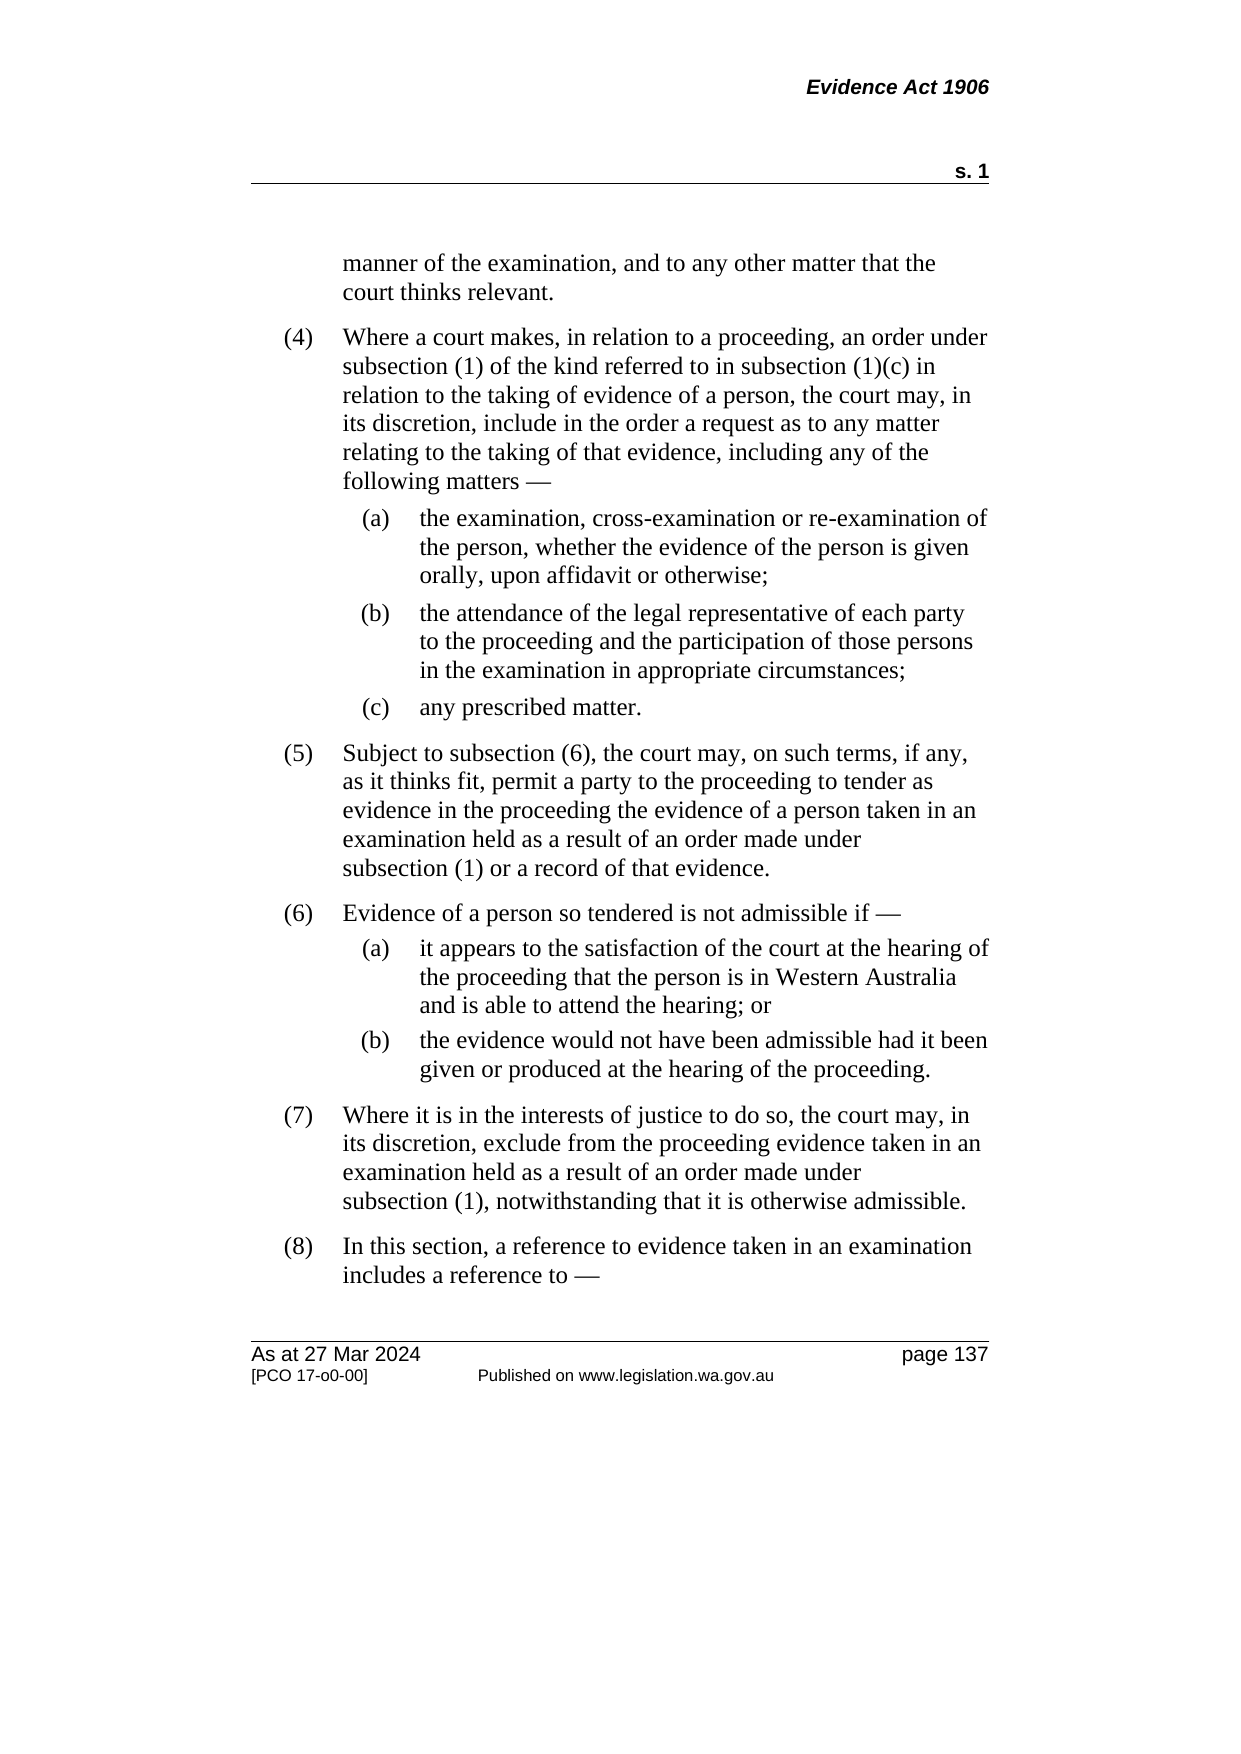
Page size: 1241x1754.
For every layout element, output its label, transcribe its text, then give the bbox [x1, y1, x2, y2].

text (6) Evidence of a person so tendered is not admissible if — [251, 898, 989, 927]
text (8) In this section, a reference to evidence taken in an examination includes a reference to — [251, 1231, 989, 1289]
text (4) Where a court makes, in relation to a proceeding, an order under subsection (1) of the kind referred to in subsection (1)(c) in relation to the taking of evidence of a person, the court may, in its discretion, include in the order a request as to any matter relating to the taking of that evidence, including any of the following matters — [251, 322, 989, 495]
text (a) it appears to the satisfaction of the court at the hearing of the proceeding that the person is in Western Australia and is able to attend the hearing; or [251, 933, 989, 1019]
text (b) the attendance of the legal representative of each party to the proceeding and the participation of those persons in the examination in appropriate circumstances; [251, 598, 989, 684]
text (5) Subject to subsection (6), the court may, on such terms, if any, as it thinks fit, permit a party to the proceeding to tender as evidence in the proceeding the evidence of a person taken in an examination held as a result of an order made under subsection (1) or a record of that evidence. [251, 738, 989, 881]
text (a) the examination, cross-examination or re-examination of the person, whether the evidence of the person is given orally, upon affidavit or otherwise; [251, 503, 989, 589]
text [251, 248, 989, 306]
text (7) Where it is in the interests of justice to do so, the court may, in its discretion, exclude from the proceeding evidence taken in an examination held as a result of an order made under subsection (1), notwithstanding that it is otherwise admissible. [251, 1100, 989, 1215]
text (b) the evidence would not have been admissible had it been given or produced at the hearing of the proceeding. [251, 1026, 989, 1083]
text (c) any prescribed matter. [251, 692, 989, 721]
